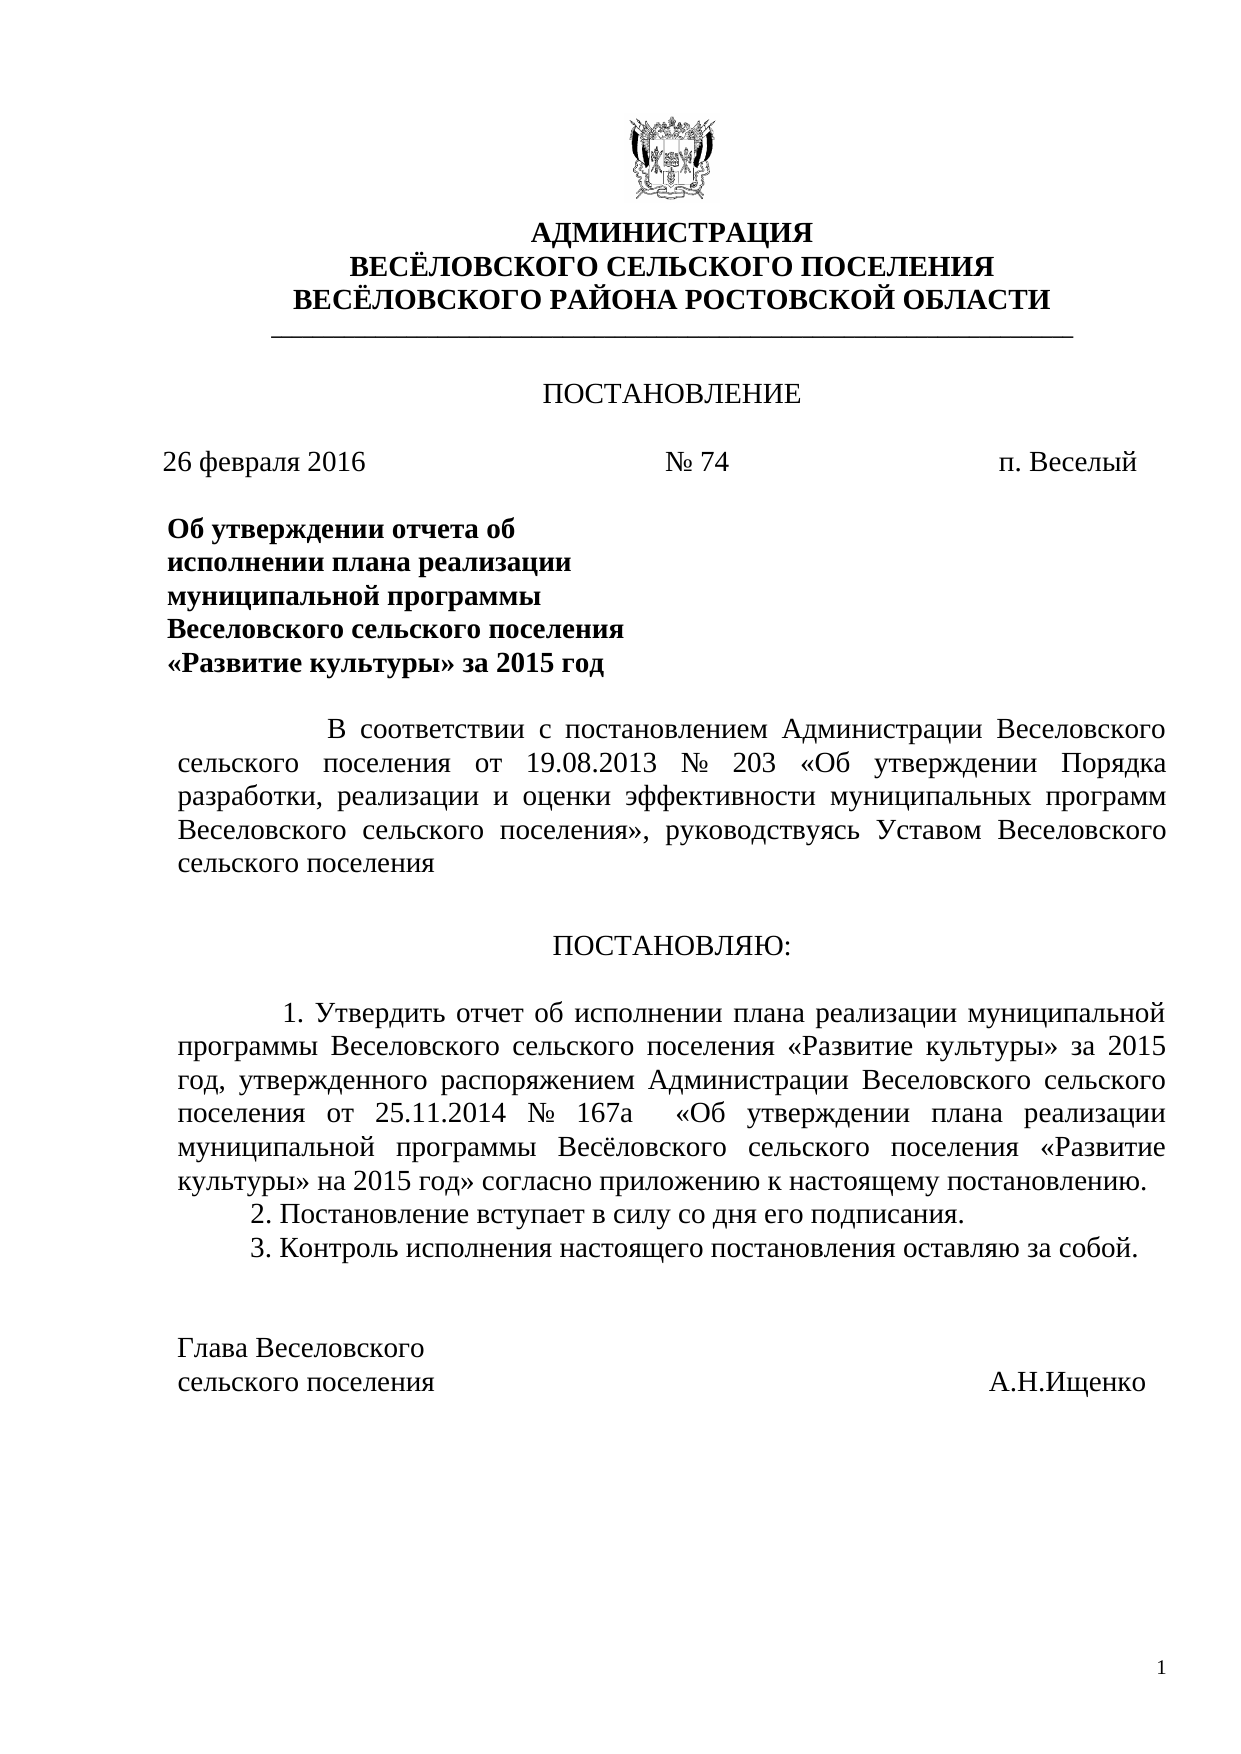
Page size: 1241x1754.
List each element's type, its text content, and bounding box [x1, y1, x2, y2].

text ПОСТАНОВЛЕНИЕ [177, 377, 1167, 410]
text ВЕСЁЛОВСКОГО СЕЛЬСКОГО ПОСЕЛЕНИЯ [177, 249, 1167, 282]
text Об утверждении отчета об исполнении плана реализации муниципальной программы Веселовского сельского поселения «Развитие культуры» за 2015 год [167, 511, 665, 678]
text 3. Контроль исполнения настоящего постановления оставляю за собой. [162, 1230, 1167, 1263]
text 26 февраля 2016 № 74 п. Веселый [162, 444, 1167, 477]
text Глава Веселовского [148, 1330, 1167, 1364]
text _____________________________________________________________________________ [177, 316, 1167, 340]
text сельского поселения А.Н.Ищенко [177, 1364, 1167, 1397]
text 2. Постановление вступает в силу со дня его подписания. [177, 1196, 1167, 1230]
picture [624, 113, 720, 203]
text АДМИНИСТРАЦИЯ [177, 215, 1167, 249]
text ПОСТАНОВЛЯЮ: [177, 928, 1167, 961]
text ВЕСЁЛОВСКОГО РАЙОНА РОСТОВСКОЙ ОБЛАСТИ [177, 282, 1167, 316]
text 1. Утвердить отчет об исполнении плана реализации муниципальной программы Веселовского сельского поселения «Развитие культуры» за 2015 год, утвержденного распоряжением Администрации Веселовского сельского поселения от 25.11.2014 № 167а «Об утверждении плана реализации муниципальной программы Весёловского сельского поселения «Развитие культуры» на 2015 год» согласно приложению к настоящему постановлению. [177, 995, 1167, 1196]
text В соответствии с постановлением Администрации Веселовского сельского поселения от 19.08.2013 № 203 «Об утверждении Порядка разработки, реализации и оценки эффективности муниципальных программ Веселовского сельского поселения», руководствуясь Уставом Веселовского сельского поселения [177, 712, 1167, 880]
